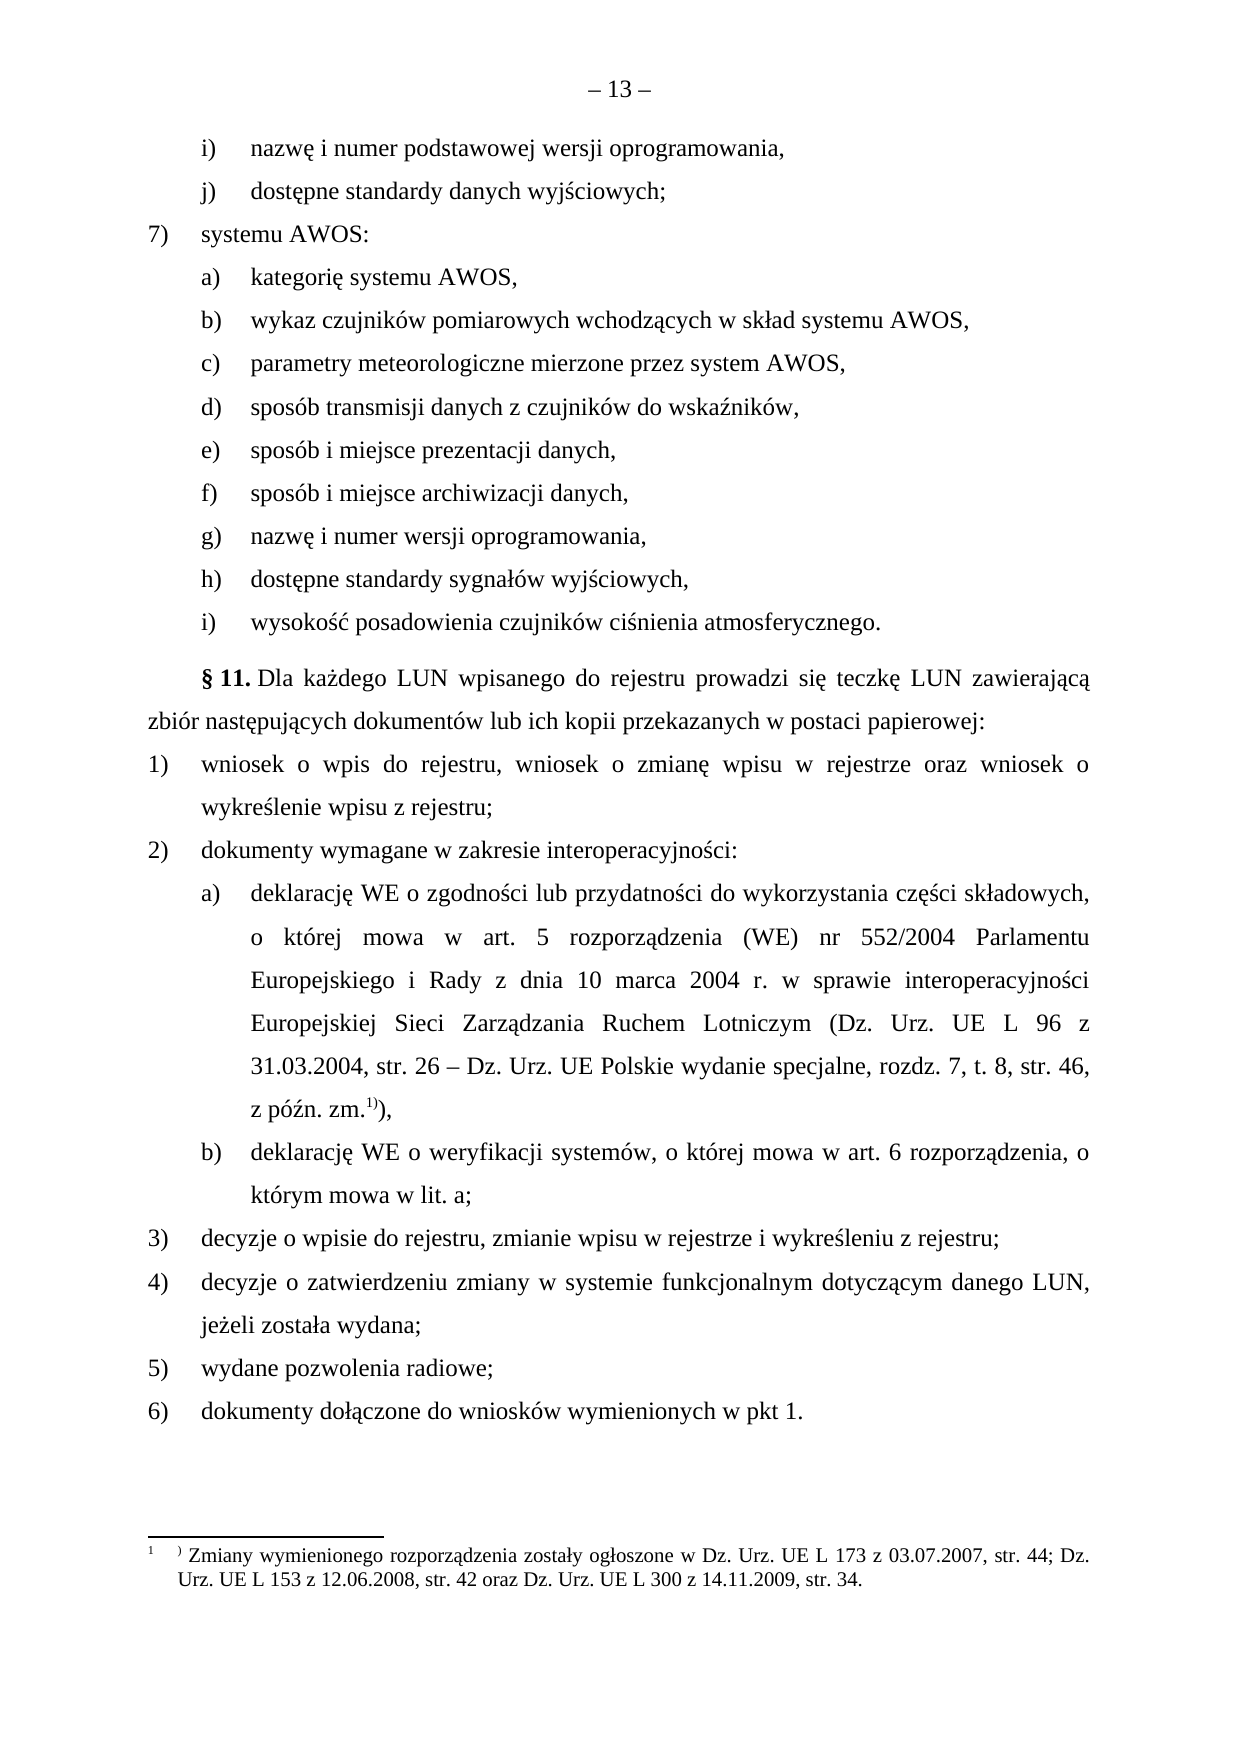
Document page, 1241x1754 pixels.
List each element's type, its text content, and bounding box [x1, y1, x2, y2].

text 5) wydane pozwolenia radiowe; [148, 1353, 1091, 1382]
text b) wykaz czujników pomiarowych wchodzących w skład systemu AWOS, [201, 305, 1091, 334]
text c) parametry meteorologiczne mierzone przez system AWOS, [201, 348, 1091, 377]
text 4) decyzje o zatwierdzeniu zmiany w systemie funkcjonalnym dotyczącym danego LUN, jeżeli została wydana; [148, 1267, 1091, 1338]
text 3) decyzje o wpisie do rejestru, zmianie wpisu w rejestrze i wykreśleniu z rejestru; [148, 1223, 1091, 1252]
text j) dostępne standardy danych wyjściowych; [201, 176, 1091, 205]
text h) dostępne standardy sygnałów wyjściowych, [201, 564, 1091, 593]
text e) sposób i miejsce prezentacji danych, [201, 435, 1091, 463]
text g) nazwę i numer wersji oprogramowania, [201, 521, 1091, 550]
text 7) systemu AWOS: [148, 219, 1091, 248]
text § 11. Dla każdego LUN wpisanego do rejestru prowadzi się teczkę LUN zawierającą zbiór następujących dokumentów lub ich kopii przekazanych w postaci papierowej: [148, 663, 1091, 735]
text a) deklarację WE o zgodności lub przydatności do wykorzystania części składowych, o której mowa w art. 5 rozporządzenia (WE) nr 552/2004 Parlamentu Europejskiego i Rady z dnia 10 marca 2004 r. w sprawie interoperacyjności Europejskiej Sieci Zarządzania Ruchem Lotniczym (Dz. Urz. UE L 96 z 31.03.2004, str. 26 – Dz. Urz. UE Polskie wydanie specjalne, rozdz. 7, t. 8, str. 46, z późn. zm.)), [201, 878, 1091, 1123]
text f) sposób i miejsce archiwizacji danych, [201, 478, 1091, 507]
text d) sposób transmisji danych z czujników do wskaźników, [201, 392, 1091, 420]
text i) wysokość posadowienia czujników ciśnienia atmosferycznego. [201, 607, 1091, 636]
text a) kategorię systemu AWOS, [201, 262, 1091, 291]
text b) deklarację WE o weryfikacji systemów, o której mowa w art. 6 rozporządzenia, o którym mowa w lit. a; [201, 1137, 1091, 1209]
text i) nazwę i numer podstawowej wersji oprogramowania, [201, 133, 1091, 162]
text 1) wniosek o wpis do rejestru, wniosek o zmianę wpisu w rejestrze oraz wniosek o wykreślenie wpisu z rejestru; [148, 749, 1091, 821]
text 2) dokumenty wymagane w zakresie interoperacyjności: [148, 835, 1091, 864]
text 6) dokumenty dołączone do wniosków wymienionych w pkt 1. [148, 1396, 1091, 1425]
